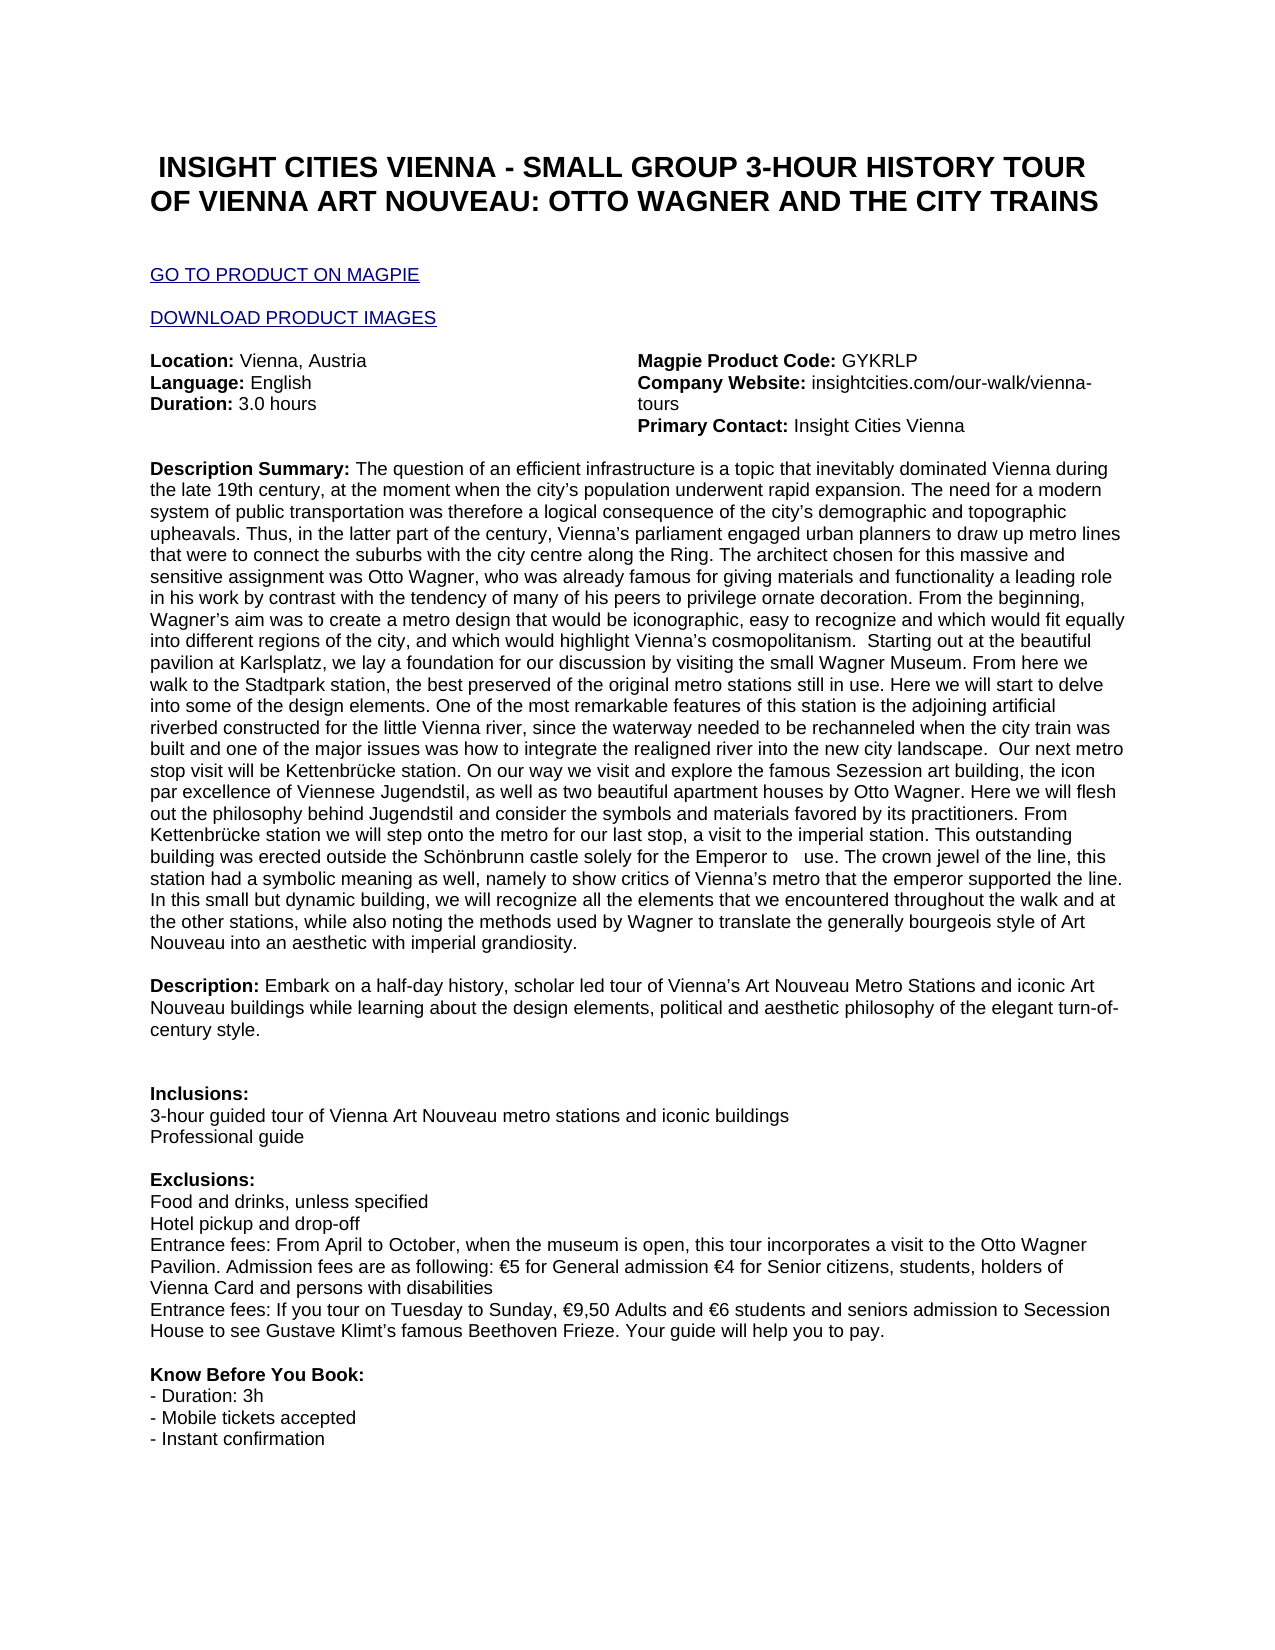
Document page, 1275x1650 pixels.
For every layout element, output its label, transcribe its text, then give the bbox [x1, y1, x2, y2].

text Description: Embark on a half-day history, scholar led tour of Vienna’s Art Nouveau Metro Stations and iconic Art Nouveau buildings while learning about the design elements, political and aesthetic philosophy of the elegant turn-of-century style. [150, 975, 1125, 1040]
text Food and drinks, unless specified [150, 1191, 1125, 1212]
text GO TO PRODUCT ON MAGPIE [150, 264, 1125, 285]
text - Mobile tickets accepted [150, 1406, 1125, 1428]
text Hotel pickup and drop-off [150, 1212, 1125, 1234]
text 3-hour guided tour of Vienna Art Nouveau metro stations and iconic buildings [150, 1104, 1125, 1126]
text Entrance fees: From April to October, when the museum is open, this tour incorporates a visit to the Otto Wagner Pavilion. Admission fees are as following: €5 for General admission €4 for Senior citizens, students, holders of Vienna Card and persons with disabilities [150, 1234, 1125, 1299]
text - Duration: 3h [150, 1385, 1125, 1406]
table_header Magpie Product Code: GYKRLP Company Website: insightcities.com/our-walk/vienna-tours Primary Contact: Insight Cities Vienna [626, 350, 1114, 436]
text Inclusions: [150, 1083, 1125, 1104]
text DOWNLOAD PRODUCT IMAGES [150, 307, 1125, 328]
text Professional guide [150, 1126, 1125, 1148]
text Know Before You Book: [150, 1363, 1125, 1385]
table_header Location: Vienna, Austria Language: English Duration: 3.0 hours [139, 350, 626, 436]
text - Instant confirmation [150, 1428, 1125, 1449]
subtitle Insight Cities Vienna - Small Group 3-hour History Tour of Vienna Art Nouveau: Otto Wagner and the City Trains [150, 150, 1125, 217]
text Entrance fees: If you tour on Tuesday to Sunday, €9,50 Adults and €6 students and seniors admission to Secession House to see Gustave Klimt’s famous Beethoven Frieze. Your guide will help you to pay. [150, 1299, 1125, 1342]
text Description Summary: The question of an efficient infrastructure is a topic that inevitably dominated Vienna during the late 19th century, at the moment when the city’s population underwent rapid expansion. The need for a modern system of public transportation was therefore a logical consequence of the city’s demographic and topographic upheavals. Thus, in the latter part of the century, Vienna’s parliament engaged urban planners to draw up metro lines that were to connect the suburbs with the city centre along the Ring. The architect chosen for this massive and sensitive assignment was Otto Wagner, who was already famous for giving materials and functionality a leading role in his work by contrast with the tendency of many of his peers to privilege ornate decoration. From the beginning, Wagner’s aim was to create a metro design that would be iconographic, easy to recognize and which would fit equally into different regions of the city, and which would highlight Vienna’s cosmopolitanism. Starting out at the beautiful pavilion at Karlsplatz, we lay a foundation for our discussion by visiting the small Wagner Museum. From here we walk to the Stadtpark station, the best preserved of the original metro stations still in use. Here we will start to delve into some of the design elements. One of the most remarkable features of this station is the adjoining artificial riverbed constructed for the little Vienna river, since the waterway needed to be rechanneled when the city train was built and one of the major issues was how to integrate the realigned river into the new city landscape. Our next metro stop visit will be Kettenbrücke station. On our way we visit and explore the famous Sezession art building, the icon par excellence of Viennese Jugendstil, as well as two beautiful apartment houses by Otto Wagner. Here we will flesh out the philosophy behind Jugendstil and consider the symbols and materials favored by its practitioners. From Kettenbrücke station we will step onto the metro for our last stop, a visit to the imperial station. This outstanding building was erected outside the Schönbrunn castle solely for the Emperor to use. The crown jewel of the line, this station had a symbolic meaning as well, namely to show critics of Vienna’s metro that the emperor supported the line. In this small but dynamic building, we will recognize all the elements that we encountered throughout the walk and at the other stations, while also noting the methods used by Wagner to translate the generally bourgeois style of Art Nouveau into an aesthetic with imperial grandiosity. [150, 458, 1125, 954]
text Exclusions: [150, 1169, 1125, 1191]
